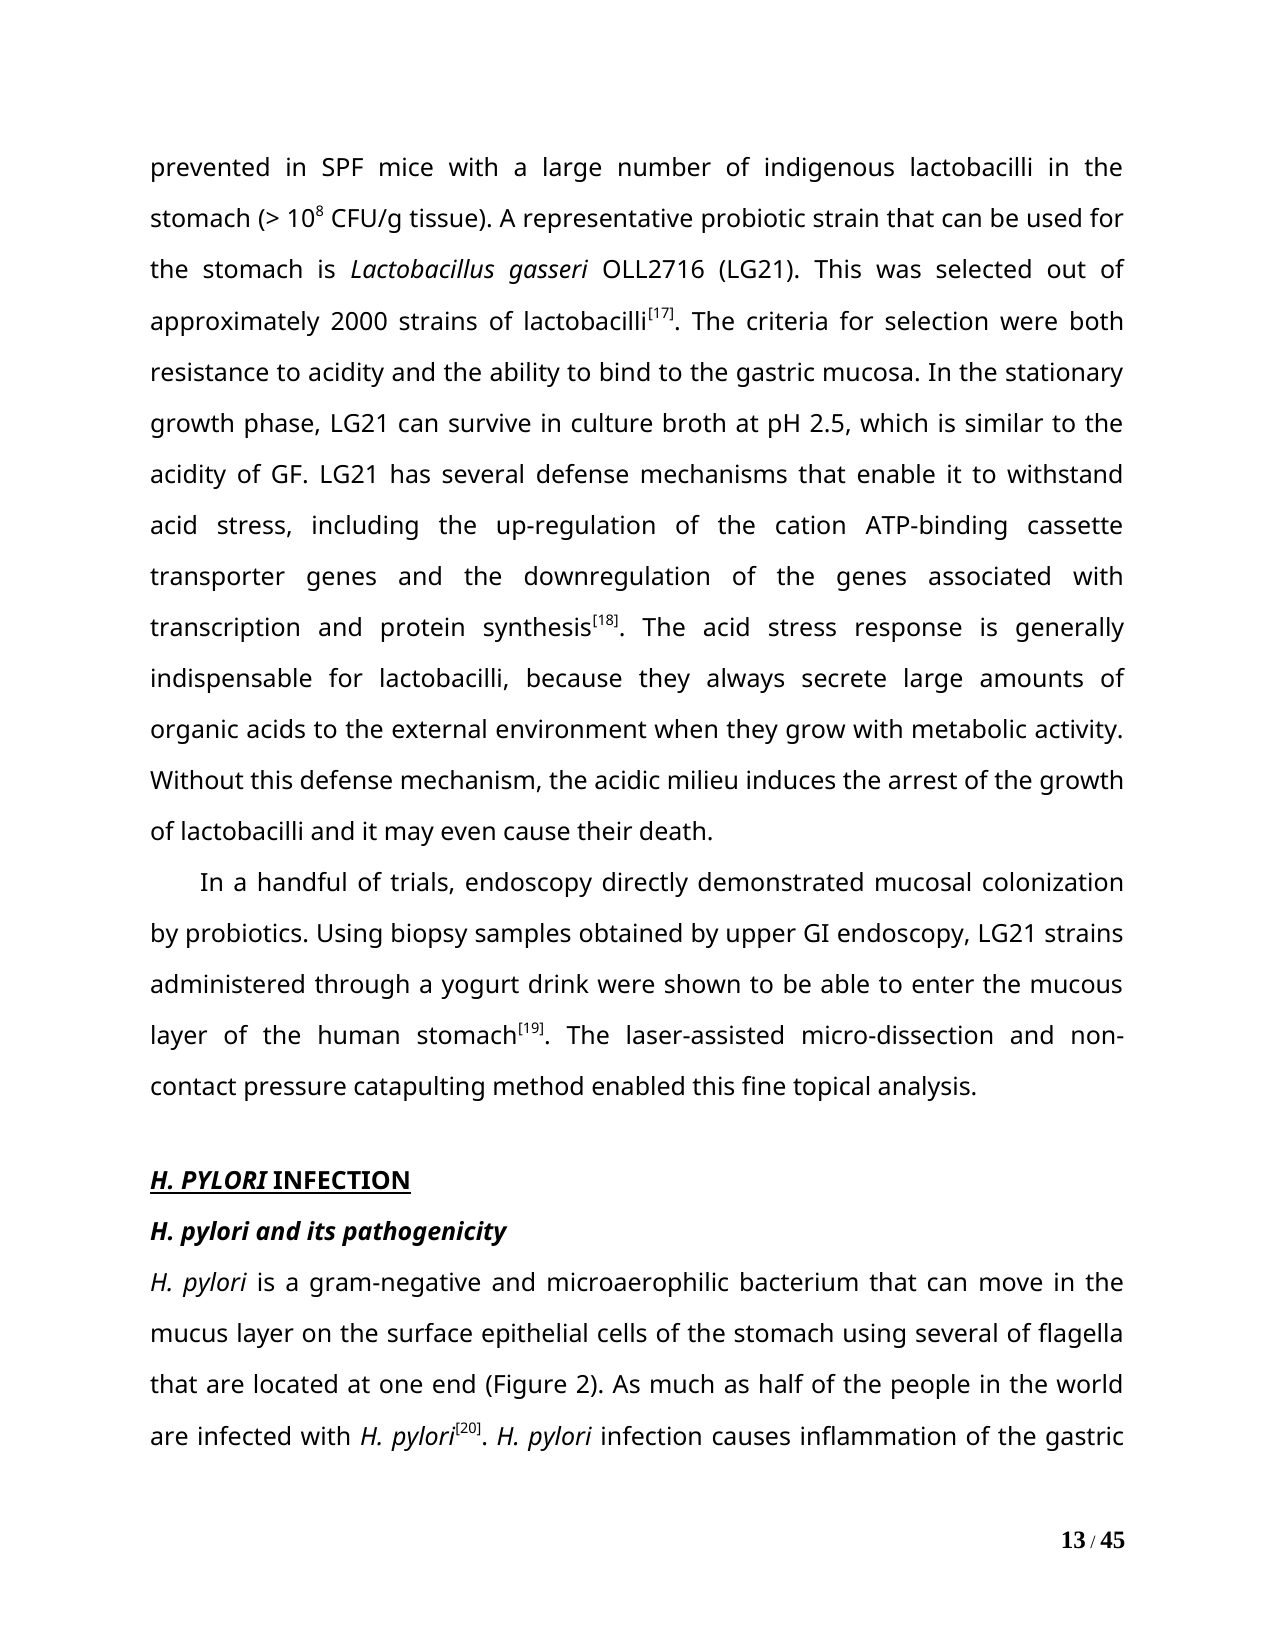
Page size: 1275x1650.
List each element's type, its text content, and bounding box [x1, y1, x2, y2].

text H. pylori and its pathogenicity [150, 1214, 1125, 1248]
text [150, 1265, 1125, 1452]
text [150, 150, 1125, 848]
text In a handful of trials, endoscopy directly demonstrated mucosal colonization by probiotics. Using biopsy samples obtained by upper GI endoscopy, LG21 strains administered through a yogurt drink were shown to be able to enter the mucous layer of the human stomach[19]. The laser-assisted micro-dissection and non-contact pressure catapulting method enabled this fine topical analysis. [150, 864, 1125, 1103]
text H. PYLORI INFECTION [150, 1163, 1125, 1197]
